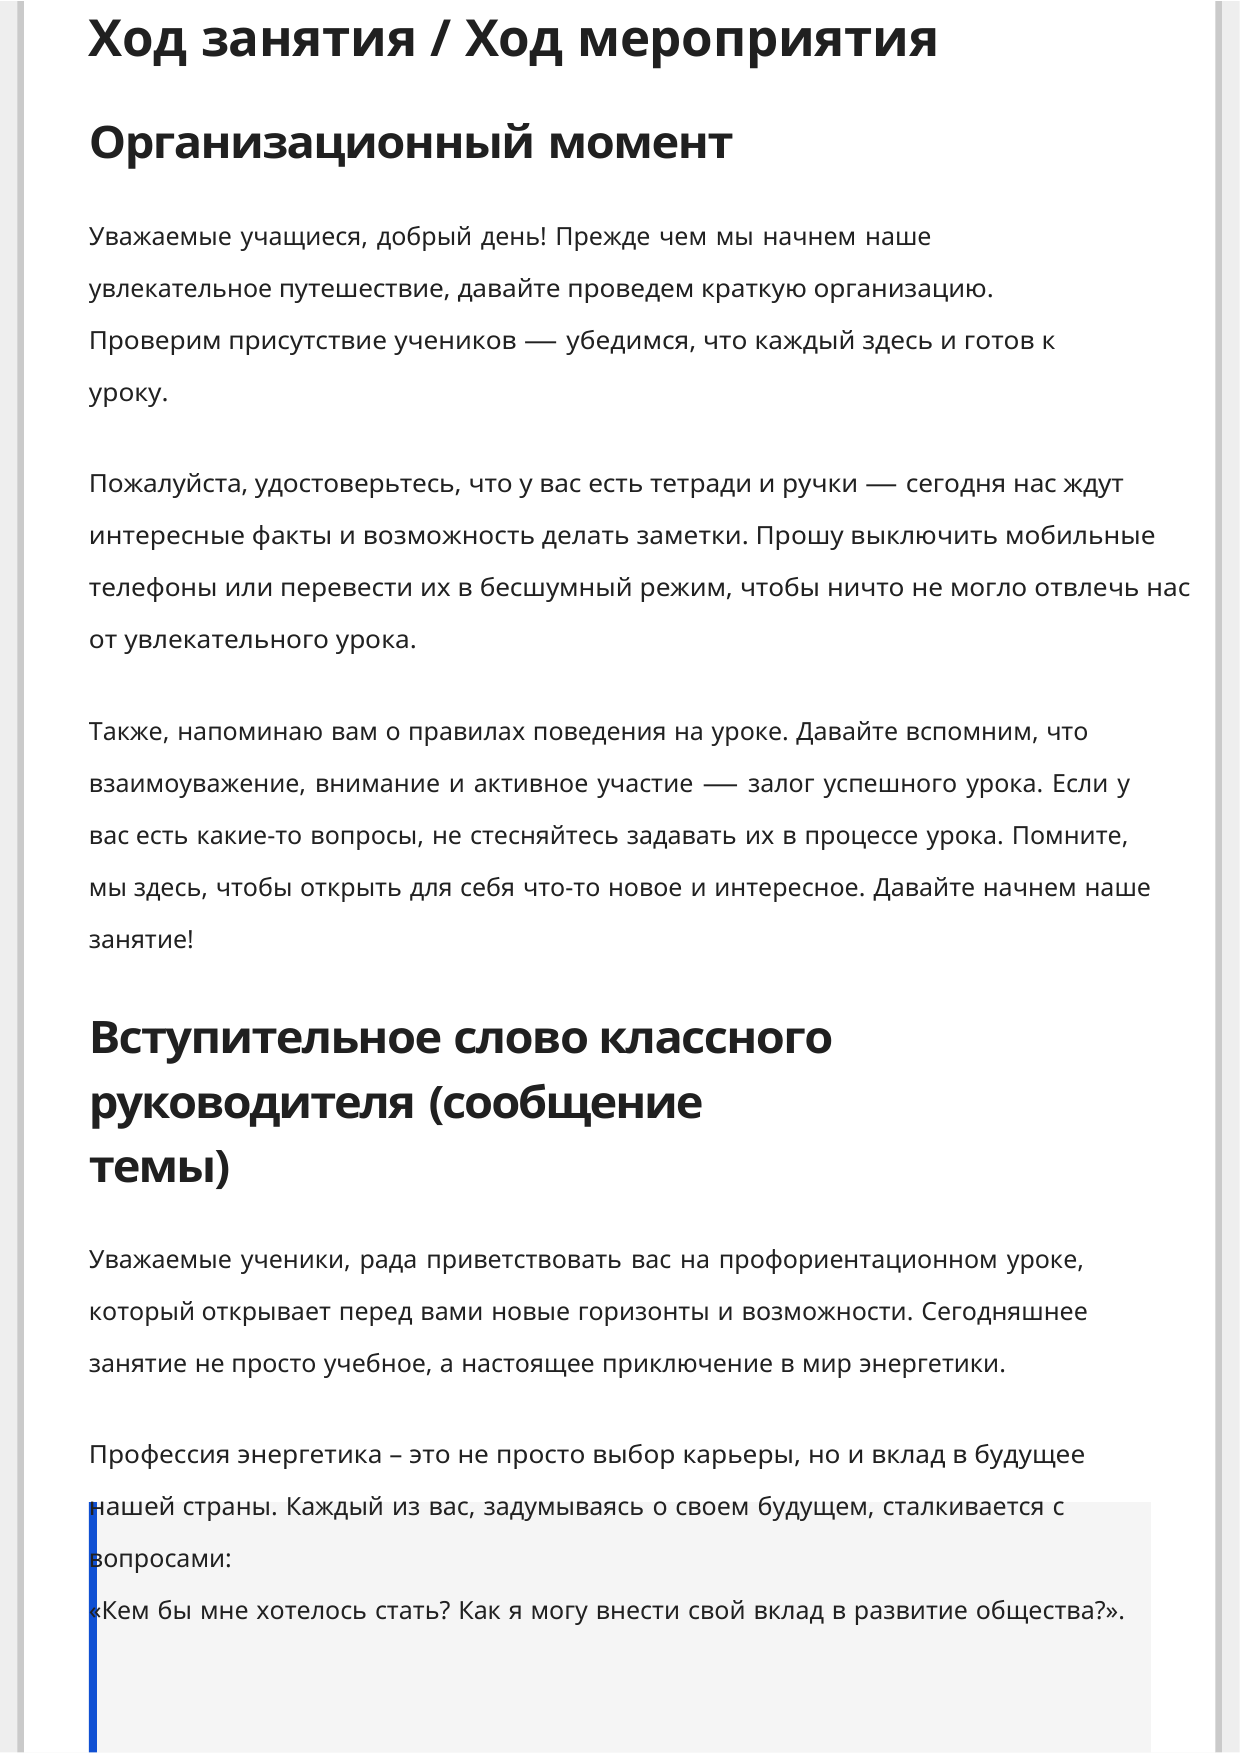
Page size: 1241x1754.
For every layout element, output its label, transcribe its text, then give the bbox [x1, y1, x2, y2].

text Также, напоминаю вам о правилах поведения на уроке. Давайте вспомним, что взаимоуважение, внимание и активное участие — залог успешного урока. Если у вас есть какие-то вопросы, не стесняйтесь задавать их в процессе урока. Помните, мы здесь, чтобы открыть для себя что-то новое и интересное. Давайте начнем наше занятие! [89, 713, 1151, 956]
text Пожалуйста, удостоверьтесь, что у вас есть тетради и ручки — сегодня нас ждут интересные факты и возможность делать заметки. Прошу выключить мобильные телефоны или перевести их в бесшумный режим, чтобы ничто не могло отвлечь нас от увлекательного урока. [89, 466, 1202, 656]
text «Кем бы мне хотелось стать? Как я могу внести свой вклад в развитие общества?». [89, 1592, 1240, 1627]
text Уважаемые ученики, рада приветствовать вас на профориентационном уроке, который открывает перед вами новые горизонты и возможности. Сегодняшнее занятие не просто учебное, а настоящее приключение в мир энергетики. [89, 1241, 1141, 1379]
subtitle Организационный момент [89, 111, 1240, 172]
text Уважаемые учащиеся, добрый день! Прежде чем мы начнем наше увлекательное путешествие, давайте проведем краткую организацию. Проверим присутствие учеников — убедимся, что каждый здесь и готов к уроку. [89, 219, 1090, 409]
subtitle Ход занятия / Ход мероприятия [89, 2, 1240, 71]
subtitle Вступительное слово классного руководителя (сообщение темы) [89, 1006, 842, 1196]
text Профессия энергетика – это не просто выбор карьеры, но и вклад в будущее нашей страны. Каждый из вас, задумываясь о своем будущем, сталкивается с вопросами: [89, 1436, 1151, 1574]
